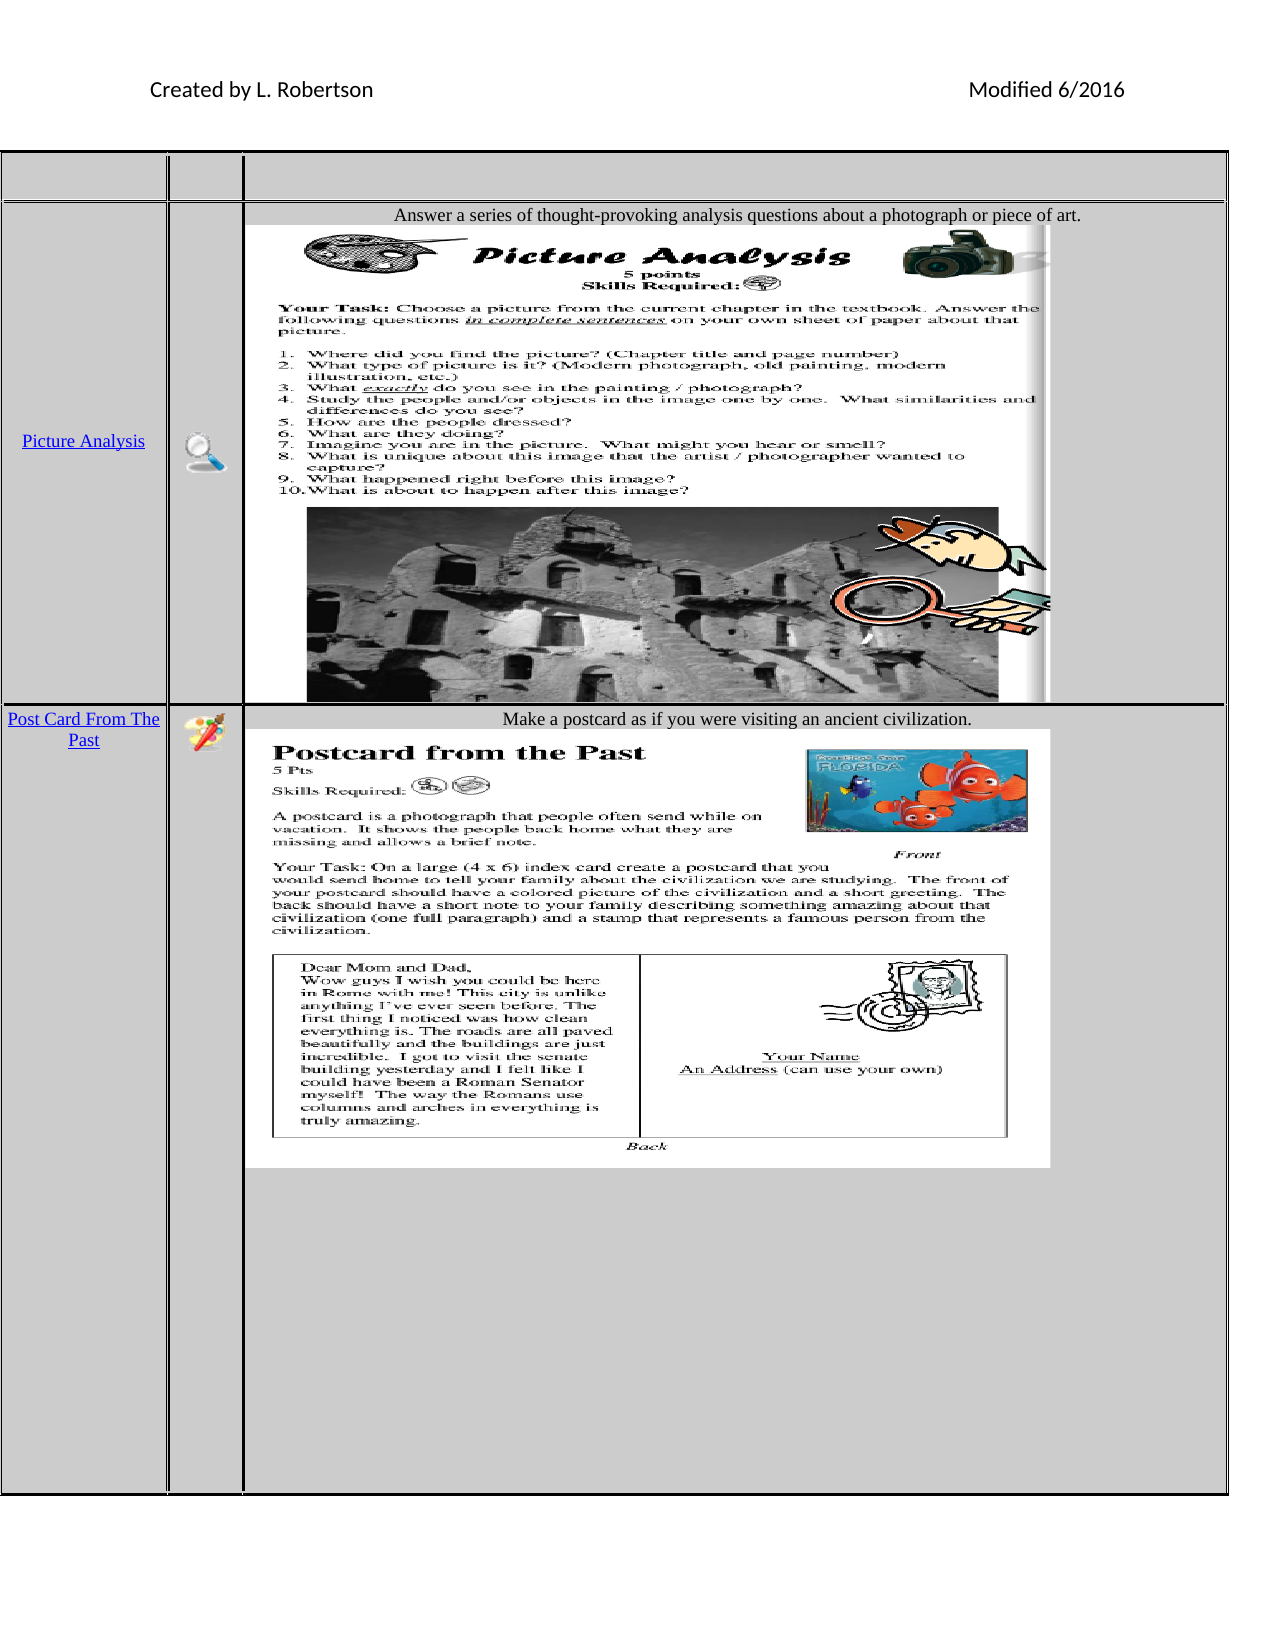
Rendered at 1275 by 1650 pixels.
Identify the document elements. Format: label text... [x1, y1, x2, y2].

table_cell [170, 203, 242, 703]
picture [182, 429, 229, 476]
picture [182, 707, 229, 755]
table_cell [168, 706, 243, 1493]
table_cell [243, 153, 1226, 199]
table_cell Answer a series of thought-provoking analysis questions about a photograph or piece of art. [245, 200, 1226, 703]
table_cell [243, 703, 1227, 1493]
picture [245, 729, 1051, 1168]
table_cell Neo Venn Diagram [2, 152, 168, 199]
table_cell Picture Analysis [2, 200, 166, 703]
table_cell [168, 152, 243, 199]
picture [245, 225, 1051, 702]
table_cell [0, 703, 168, 1493]
